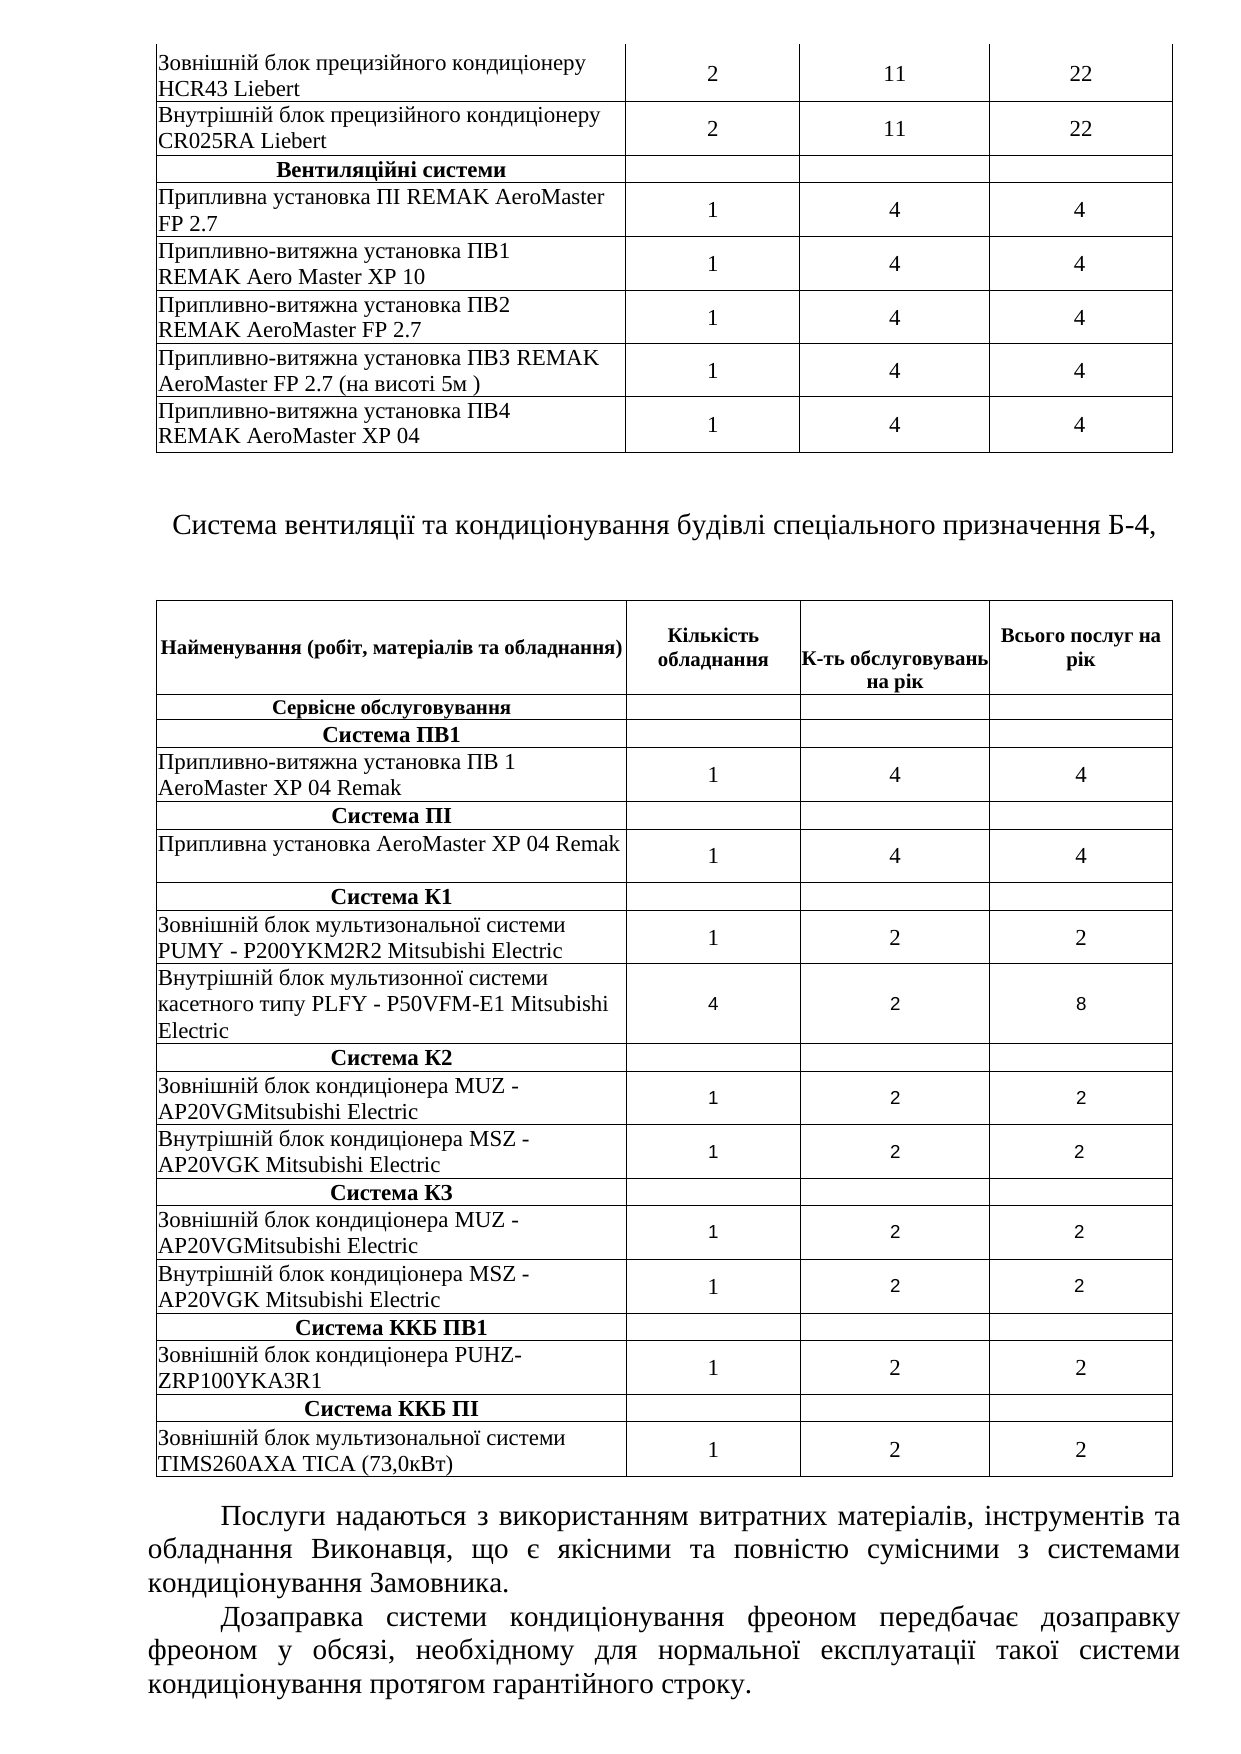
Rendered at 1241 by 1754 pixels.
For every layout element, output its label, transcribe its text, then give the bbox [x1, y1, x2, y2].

table_cell 1 [627, 1125, 800, 1178]
table_cell Зовнішній блок кондиціонера MUZ - AP20VGMitsubishi Electric [157, 1072, 626, 1124]
table_cell Система ККБ ПІ [157, 1395, 626, 1421]
text Дозаправка системи кондиціонування фреоном передбачає дозаправку фреоном у обсязі, необхідному для нормальної експлуатації такої системи кондиціонування протягом гарантійного строку. [148, 1599, 1181, 1699]
table_cell Система К2 [157, 1044, 626, 1071]
table_cell Система ПІ [157, 802, 626, 828]
table_cell 1 [627, 1422, 800, 1476]
table_cell [801, 1314, 989, 1339]
table_header Найменування (робіт, матеріалів та обладнання) [157, 601, 626, 693]
table_header 11 [800, 44, 989, 101]
table_cell [990, 1044, 1172, 1071]
table_cell Зовнішній блок мультизональної системи PUMY - P200YKM2R2 Mitsubishi Electric [157, 911, 626, 963]
table_header 2 [626, 44, 799, 101]
table_cell [801, 1395, 989, 1421]
table_cell [990, 695, 1172, 719]
text Система вентиляції та кондиціонування будівлі спеціального призначення Б-4, [148, 507, 1181, 574]
table_cell Сервісне обслуговування [157, 695, 626, 719]
table_cell [990, 883, 1172, 909]
table_cell 2 [801, 964, 989, 1043]
table_cell Зовнішній блок кондиціонера PUHZ- ZRP100YKA3R1 [157, 1341, 626, 1393]
table_cell 4 [990, 748, 1172, 801]
table_header 22 [990, 44, 1172, 101]
table_cell [801, 883, 989, 909]
table_cell [990, 720, 1172, 747]
table_cell 22 [990, 102, 1172, 155]
table_cell 4 [801, 830, 989, 882]
table_cell Припливна установка ПІ REMAK AeroMaster FP 2.7 [157, 183, 625, 236]
table_cell 1 [627, 1341, 800, 1393]
table_cell 2 [990, 1072, 1172, 1124]
table_cell 2 [990, 1260, 1172, 1313]
table_header К-ть обслуговувань на рік [801, 601, 989, 693]
table_cell Система ПВ1 [157, 720, 626, 747]
table_cell [801, 802, 989, 828]
table_cell [990, 1179, 1172, 1205]
table_cell Система ККБ ПВ1 [157, 1314, 626, 1339]
table_cell 2 [990, 1422, 1172, 1476]
table_cell 4 [800, 291, 989, 343]
table_cell Припливно-витяжна установка ПВ2 REMAK AeroMaster FP 2.7 [157, 291, 625, 343]
table_cell [990, 1395, 1172, 1421]
table_cell 1 [627, 748, 800, 801]
table_cell 2 [801, 1206, 989, 1259]
table_cell [801, 1179, 989, 1205]
table_cell [627, 695, 800, 719]
table_cell 1 [627, 911, 800, 963]
table_cell 2 [801, 1072, 989, 1124]
table_cell 4 [990, 830, 1172, 882]
table_cell 2 [801, 1260, 989, 1313]
table_cell 4 [627, 964, 800, 1043]
table_cell Зовнішній блок мультизональної системи TIMS260AXA ТІСА (73,0кВт) [157, 1422, 626, 1476]
table_cell [627, 1044, 800, 1071]
table_cell 11 [800, 102, 989, 155]
table_cell Внутрішній блок кондиціонера MSZ - AP20VGK Mitsubishi Electric [157, 1260, 626, 1313]
table_cell [801, 720, 989, 747]
table_cell [626, 156, 799, 182]
table_cell 4 [800, 237, 989, 290]
table_cell Припливно-витяжна установка ПВ4 REMAK AeroMaster ХР 04 [157, 397, 625, 452]
table_cell [801, 695, 989, 719]
table_cell 4 [800, 397, 989, 452]
table_cell 1 [626, 344, 799, 396]
text Послуги надаються з використанням витратних матеріалів, інструментів та обладнання Виконавця, що є якісними та повністю сумісними з системами кондиціонування Замовника. [148, 1498, 1181, 1599]
table_cell 4 [990, 397, 1172, 452]
table_cell 2 [801, 1125, 989, 1178]
table_cell 1 [626, 237, 799, 290]
table_cell 2 [801, 1341, 989, 1393]
table_cell Система К1 [157, 883, 626, 909]
table_cell 1 [627, 830, 800, 882]
table_cell [990, 1314, 1172, 1339]
table_cell Система КЗ [157, 1179, 626, 1205]
table_cell 1 [627, 1260, 800, 1313]
table_cell [990, 156, 1172, 182]
table_cell Припливна установка AeroMaster ХР 04 Remak [157, 830, 626, 882]
table_cell Зовнішній блок кондиціонера MUZ - AP20VGMitsubishi Electric [157, 1206, 626, 1259]
table_cell 2 [990, 1125, 1172, 1178]
table_cell 4 [990, 183, 1172, 236]
table_cell Вентиляційні системи [157, 156, 625, 182]
table_cell 2 [626, 102, 799, 155]
table_cell 4 [990, 344, 1172, 396]
table_cell 1 [626, 183, 799, 236]
table_cell Внутрішній блок мультизонної системи касетного типу PLFY - P50VFM-E1 Mitsubishi Electric [157, 964, 626, 1043]
table_cell [627, 1179, 800, 1205]
table_cell Припливно-витяжна установка ПВ 1 AeroMaster ХР 04 Remak [157, 748, 626, 801]
table_cell 2 [801, 1422, 989, 1476]
table_cell 4 [800, 344, 989, 396]
table_cell [627, 720, 800, 747]
table_cell 8 [990, 964, 1172, 1043]
table_cell 2 [990, 1341, 1172, 1393]
table_cell [627, 883, 800, 909]
table_cell 1 [626, 291, 799, 343]
table_cell Внутрішній блок прецизійного кондиціонеру CR025RA Liebert [157, 102, 625, 155]
table_cell [801, 1044, 989, 1071]
table_cell 1 [627, 1206, 800, 1259]
table_cell 4 [801, 748, 989, 801]
table_cell 4 [800, 183, 989, 236]
table_cell Внутрішній блок кондиціонера MSZ - AP20VGK Mitsubishi Electric [157, 1125, 626, 1178]
table_cell [990, 802, 1172, 828]
table_header Зовнішній блок прецизійного кондиціонеру HCR43 Liebert [157, 44, 625, 101]
table_cell 4 [990, 237, 1172, 290]
table_header Всього послуг на рік [990, 601, 1172, 693]
table_cell Припливно-витяжна установка ПВ1 REMAK Aero Master ХР 10 [157, 237, 625, 290]
table_cell 2 [990, 1206, 1172, 1259]
table_cell [627, 1314, 800, 1339]
table_cell [627, 802, 800, 828]
table_cell [800, 156, 989, 182]
table_header Кількість обладнання [627, 601, 800, 693]
table_cell 1 [626, 397, 799, 452]
table_cell 2 [801, 911, 989, 963]
table_cell 1 [627, 1072, 800, 1124]
table_cell 2 [990, 911, 1172, 963]
table_cell 4 [990, 291, 1172, 343]
table_cell Припливно-витяжна установка ПВЗ REMAK AeroMaster FP 2.7 (на висоті 5м ) [157, 344, 625, 396]
table_cell [627, 1395, 800, 1421]
